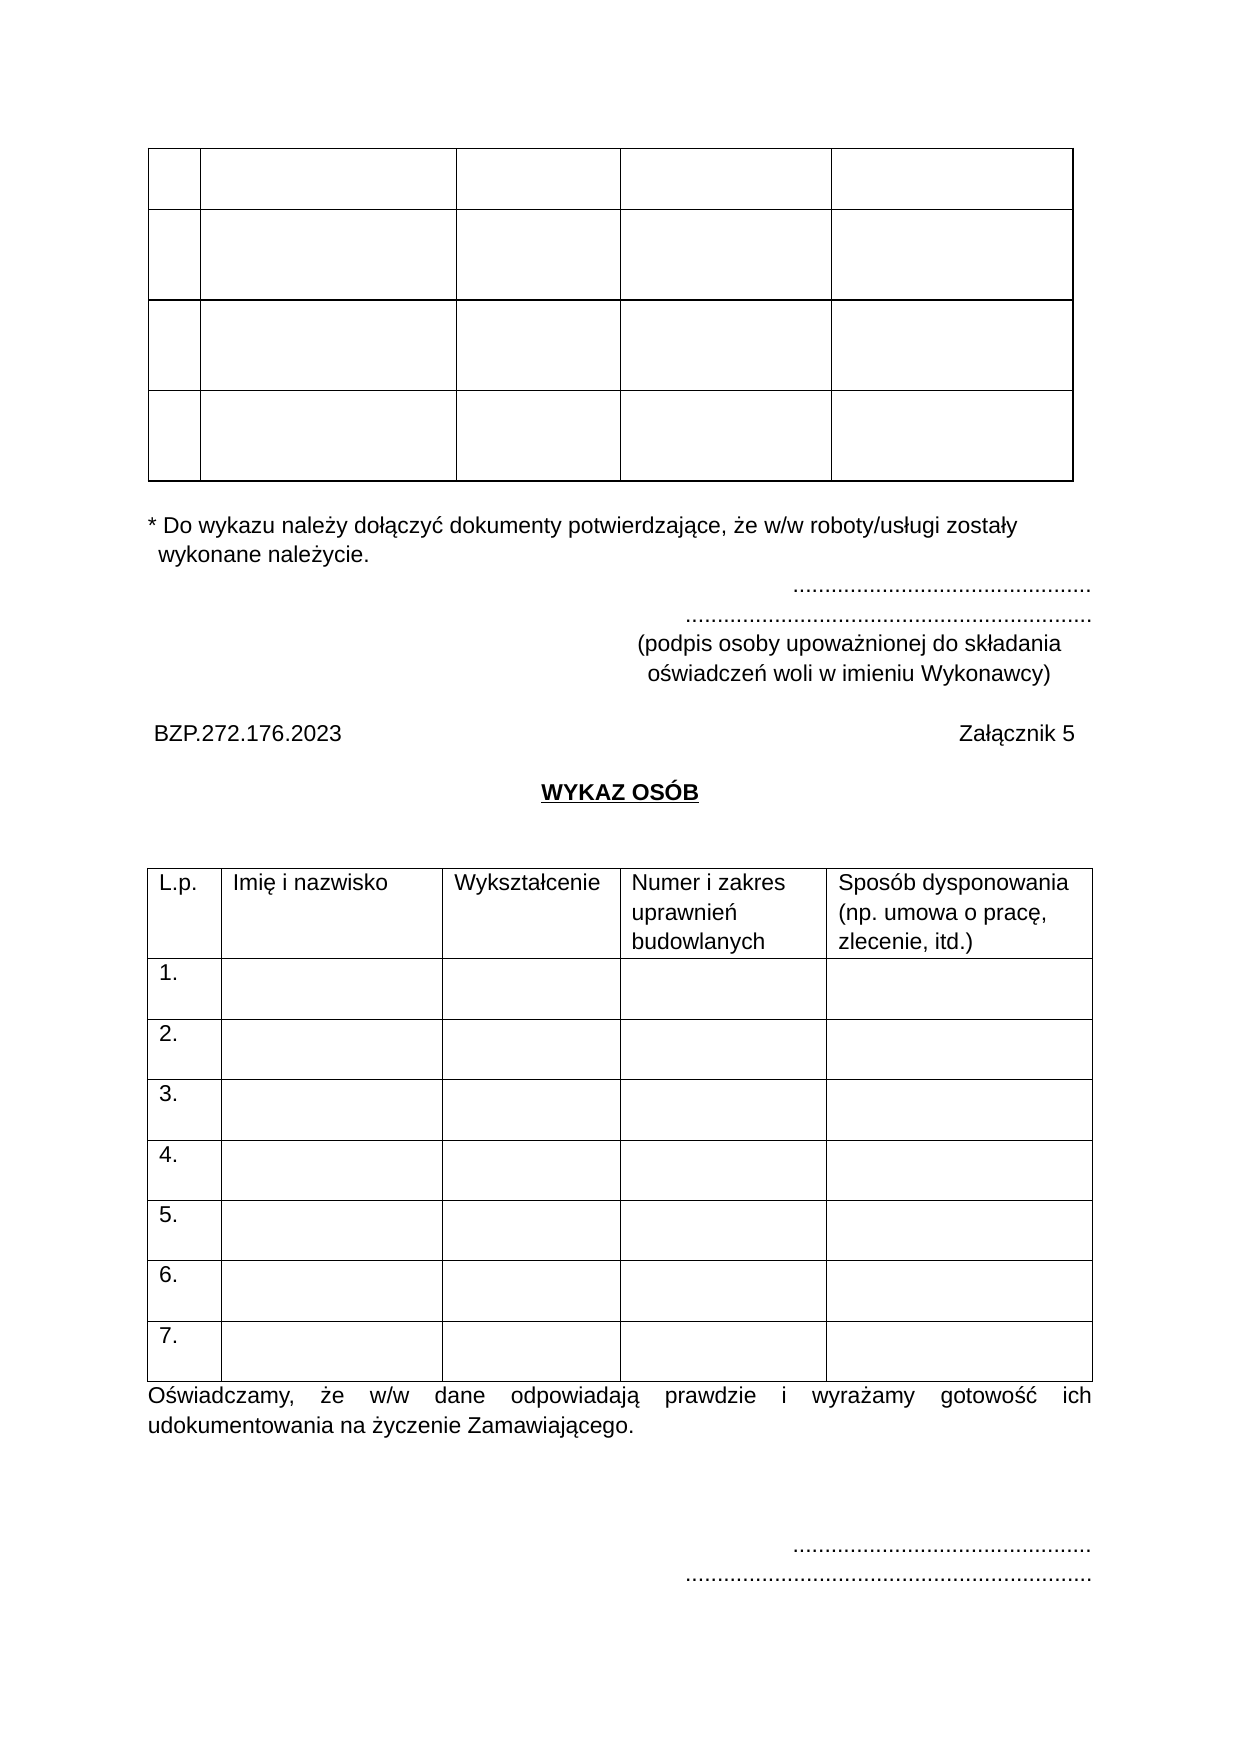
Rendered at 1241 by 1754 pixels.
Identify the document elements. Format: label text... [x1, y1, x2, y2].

table_cell [443, 1261, 620, 1321]
table_cell [621, 1201, 826, 1260]
table_cell [149, 149, 200, 208]
table_cell 3. [148, 1080, 221, 1139]
table_cell [827, 1201, 1092, 1260]
table_cell [621, 1080, 826, 1139]
table_cell [149, 391, 200, 480]
table_cell [222, 1020, 442, 1079]
table_cell [621, 1261, 826, 1321]
table_cell [827, 1261, 1092, 1321]
table_cell [443, 1141, 620, 1200]
table_cell [827, 959, 1092, 1019]
table_cell [621, 1020, 826, 1079]
table_cell [222, 1261, 442, 1321]
table_cell [621, 149, 831, 208]
table_cell [443, 959, 620, 1019]
text (podpis osoby upoważnionej do składania oświadczeń woli w imieniu Wykonawcy) [605, 630, 1093, 686]
table_cell [443, 1020, 620, 1079]
table_cell [621, 301, 831, 390]
table_cell [827, 1080, 1092, 1139]
table_cell [201, 210, 456, 299]
table_cell [443, 1322, 620, 1381]
table_cell [457, 301, 620, 390]
table_cell [621, 1141, 826, 1200]
text * Do wykazu należy dołączyć dokumenty potwierdzające, że w/w roboty/usługi zostały wykonane należycie. [148, 512, 1093, 568]
table_cell [827, 1141, 1092, 1200]
text WYKAZ OSÓB [148, 779, 1093, 805]
table_header Sposób dysponowania (np. umowa o pracę, zlecenie, itd.) [827, 869, 1092, 958]
table_cell [201, 301, 456, 390]
table_header Wykształcenie [443, 869, 620, 958]
table_header Imię i nazwisko [222, 869, 442, 958]
text ............................................................................................................... [148, 571, 1093, 627]
table_cell [222, 1201, 442, 1260]
table_cell [621, 1322, 826, 1381]
table_cell [201, 391, 456, 480]
table_cell [149, 210, 200, 299]
table_cell 5. [148, 1201, 221, 1260]
text BZP.272.176.2023 Załącznik 5 [153, 719, 1148, 746]
table_cell [222, 959, 442, 1019]
table_cell 7. [148, 1322, 221, 1381]
table_cell [457, 149, 620, 208]
table_header Numer i zakres uprawnień budowlanych [621, 869, 826, 958]
table_cell [457, 210, 620, 299]
table_cell [621, 391, 831, 480]
table_cell 1. [148, 959, 221, 1019]
table_cell [827, 1322, 1092, 1381]
table_cell [832, 301, 1072, 390]
text ............................................................................................................... [148, 1531, 1093, 1587]
table_cell [222, 1322, 442, 1381]
table_cell 6. [148, 1261, 221, 1321]
table_header L.p. [148, 869, 221, 958]
table_cell [827, 1020, 1092, 1079]
table_cell [621, 210, 831, 299]
table_cell [443, 1201, 620, 1260]
table_cell [443, 1080, 620, 1139]
table_cell 2. [148, 1020, 221, 1079]
table_cell [149, 301, 200, 390]
table_cell [832, 391, 1072, 480]
table_cell [621, 959, 826, 1019]
table_cell 4. [148, 1141, 221, 1200]
table_cell [832, 210, 1072, 299]
table_cell [222, 1080, 442, 1139]
text Oświadczamy, że w/w dane odpowiadają prawdzie i wyrażamy gotowość ich udokumentowania na życzenie Zamawiającego. [148, 1382, 1093, 1438]
table_cell [201, 149, 456, 208]
table_cell [832, 149, 1072, 208]
table_cell [457, 391, 620, 480]
table_cell [222, 1141, 442, 1200]
